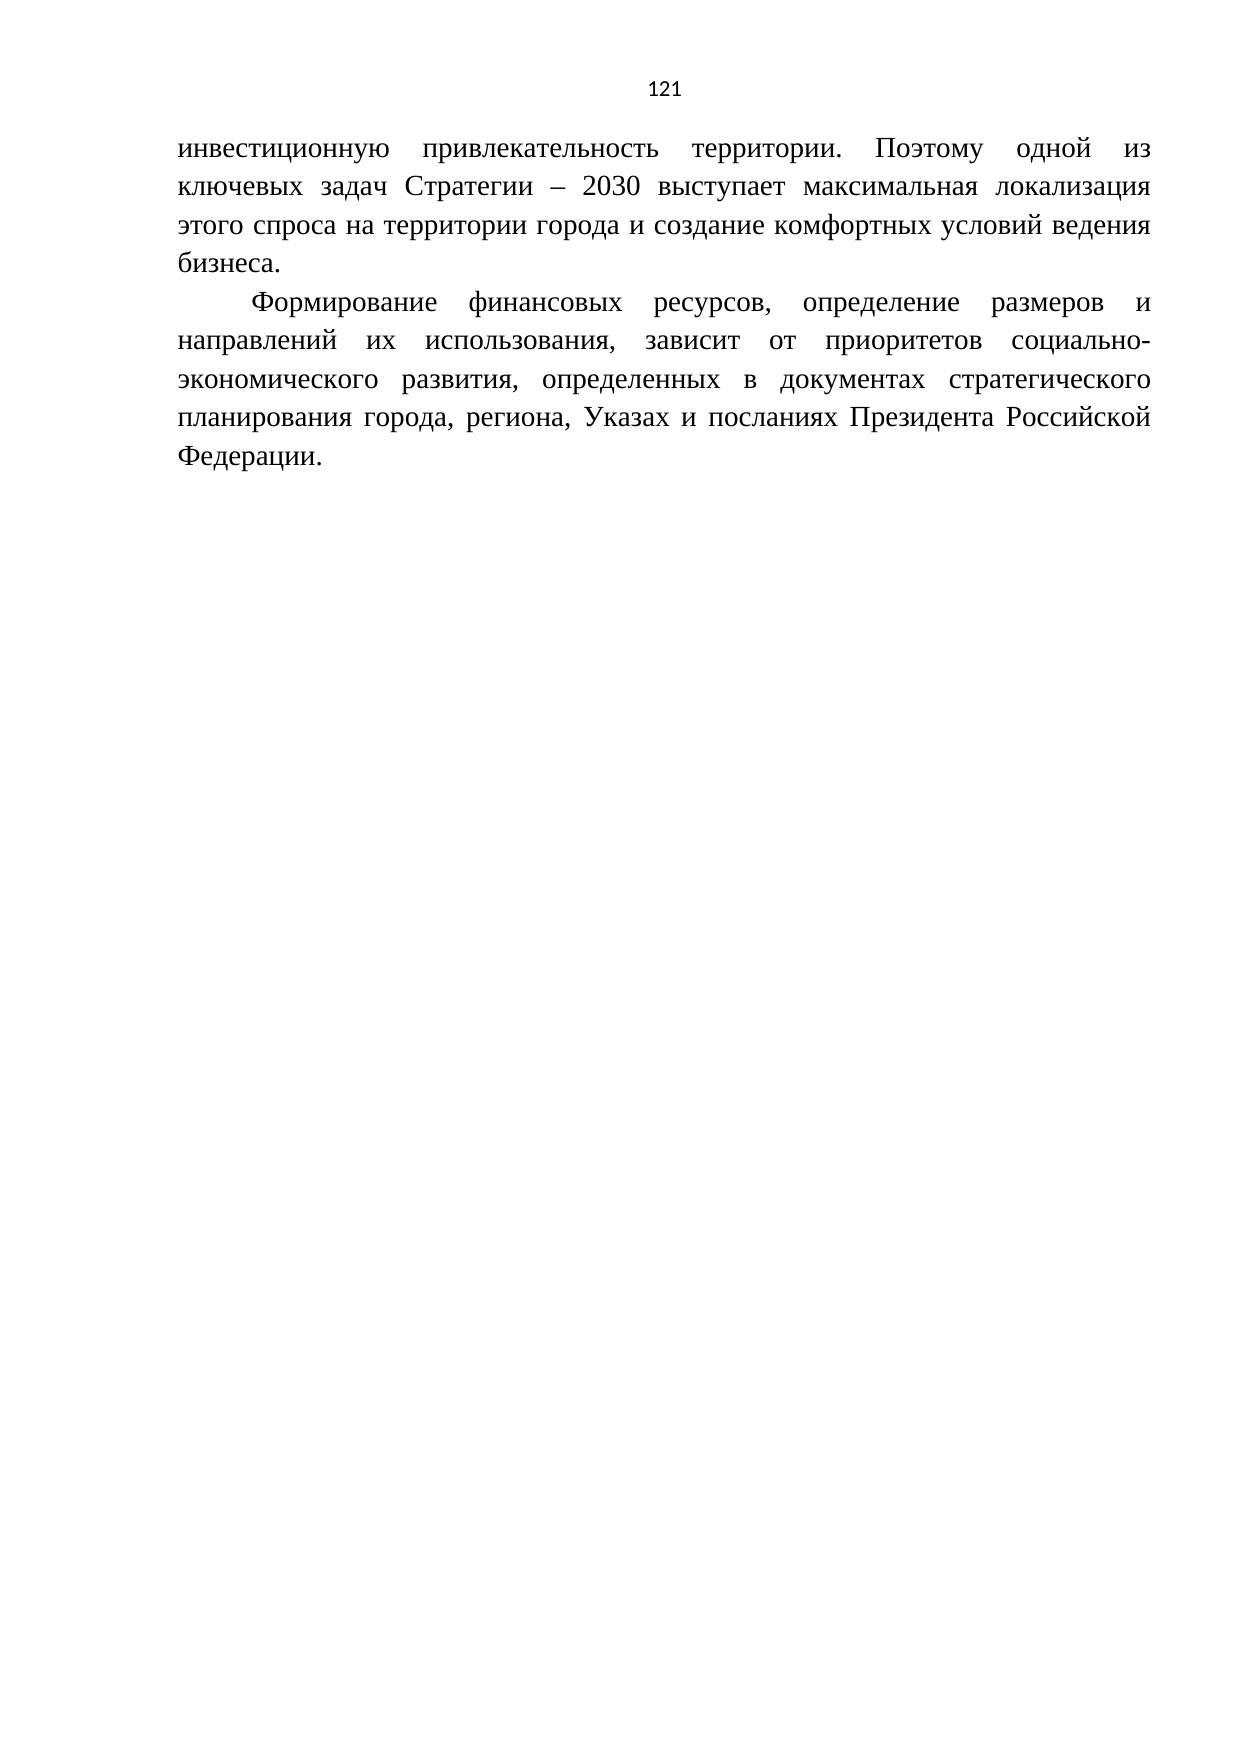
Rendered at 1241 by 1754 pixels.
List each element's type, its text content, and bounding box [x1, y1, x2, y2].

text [177, 130, 1152, 279]
text Формирование финансовых ресурсов, определение размеров и направлений их использования, зависит от приоритетов социально-экономического развития, определенных в документах стратегического планирования города, региона, Указах и посланиях Президента Российской Федерации. [177, 284, 1152, 472]
